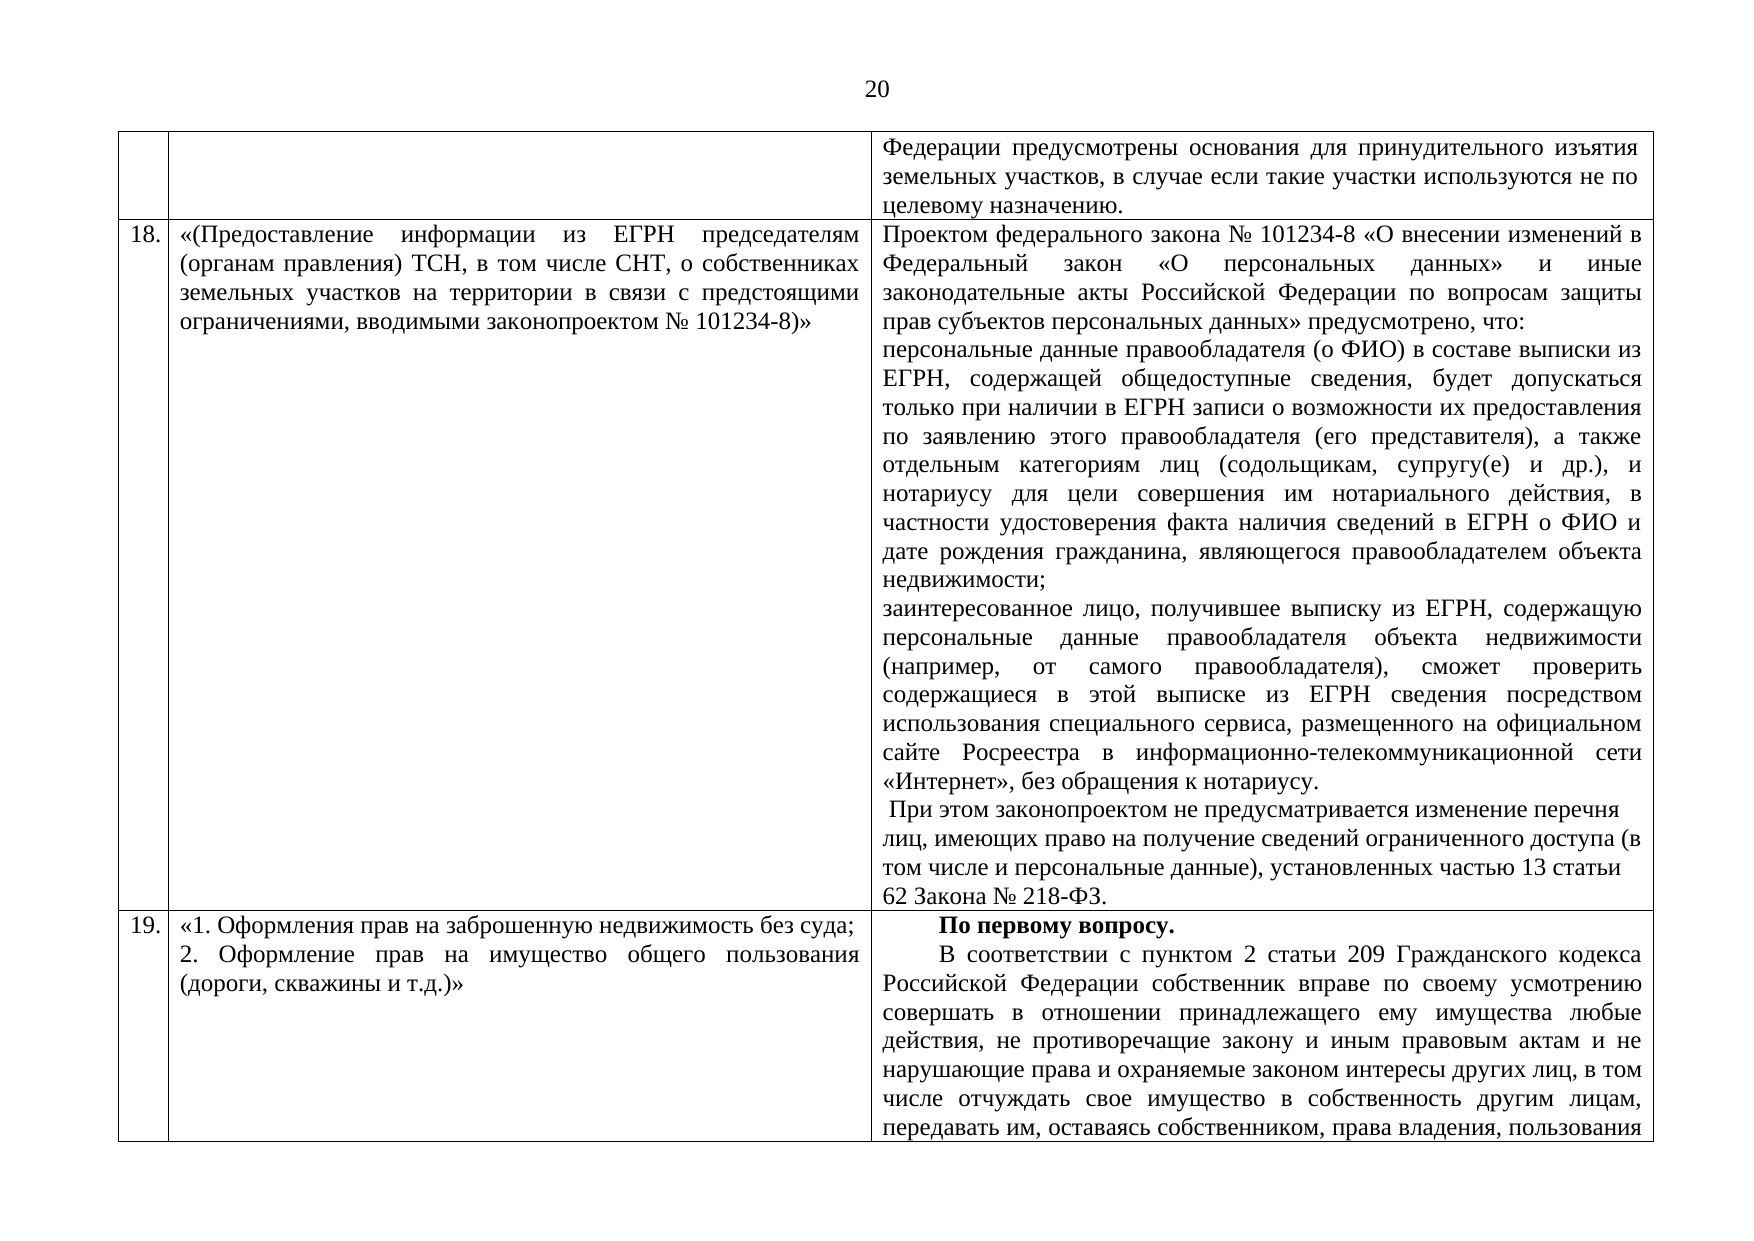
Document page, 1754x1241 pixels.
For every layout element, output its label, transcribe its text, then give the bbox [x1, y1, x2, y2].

table_cell «(Предоставление информации из ЕГРН председателям (органам правления) ТСН, в том числе СНТ, о собственниках земельных участков на территории в связи с предстоящими ограничениями, вводимыми законопроектом № 101234-8)» [169, 220, 871, 909]
table_cell [119, 220, 168, 909]
table_cell [119, 911, 168, 1141]
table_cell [169, 132, 871, 218]
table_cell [872, 911, 1653, 1141]
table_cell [169, 911, 871, 1141]
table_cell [872, 132, 1653, 218]
table_cell [119, 132, 168, 218]
table_cell Проектом федерального закона № 101234-8 «О внесении изменений в Федеральный закон «О персональных данных» и иные законодательные акты Российской Федерации по вопросам защиты прав субъектов персональных данных» предусмотрено, что: персональные данные правообладателя (о ФИО) в составе выписки из ЕГРН, содержащей общедоступные сведения, будет допускаться только при наличии в ЕГРН записи о возможности их предоставления по заявлению этого правообладателя (его представителя), а также отдельным категориям лиц (содольщикам, супругу(е) и др.), и нотариусу для цели совершения им нотариального действия, в частности удостоверения факта наличия сведений в ЕГРН о ФИО и дате рождения гражданина, являющегося правообладателем объекта недвижимости; заинтересованное лицо, получившее выписку из ЕГРН, содержащую персональные данные правообладателя объекта недвижимости (например, от самого правообладателя), сможет проверить содержащиеся в этой выписке из ЕГРН сведения посредством использования специального сервиса, размещенного на официальном сайте Росреестра в информационно-телекоммуникационной сети «Интернет», без обращения к нотариусу. При этом законопроектом не предусматривается изменение перечня лиц, имеющих право на получение сведений ограниченного доступа (в том числе и персональные данные), установленных частью 13 статьи 62 Закона № 218-ФЗ. [872, 220, 1653, 909]
